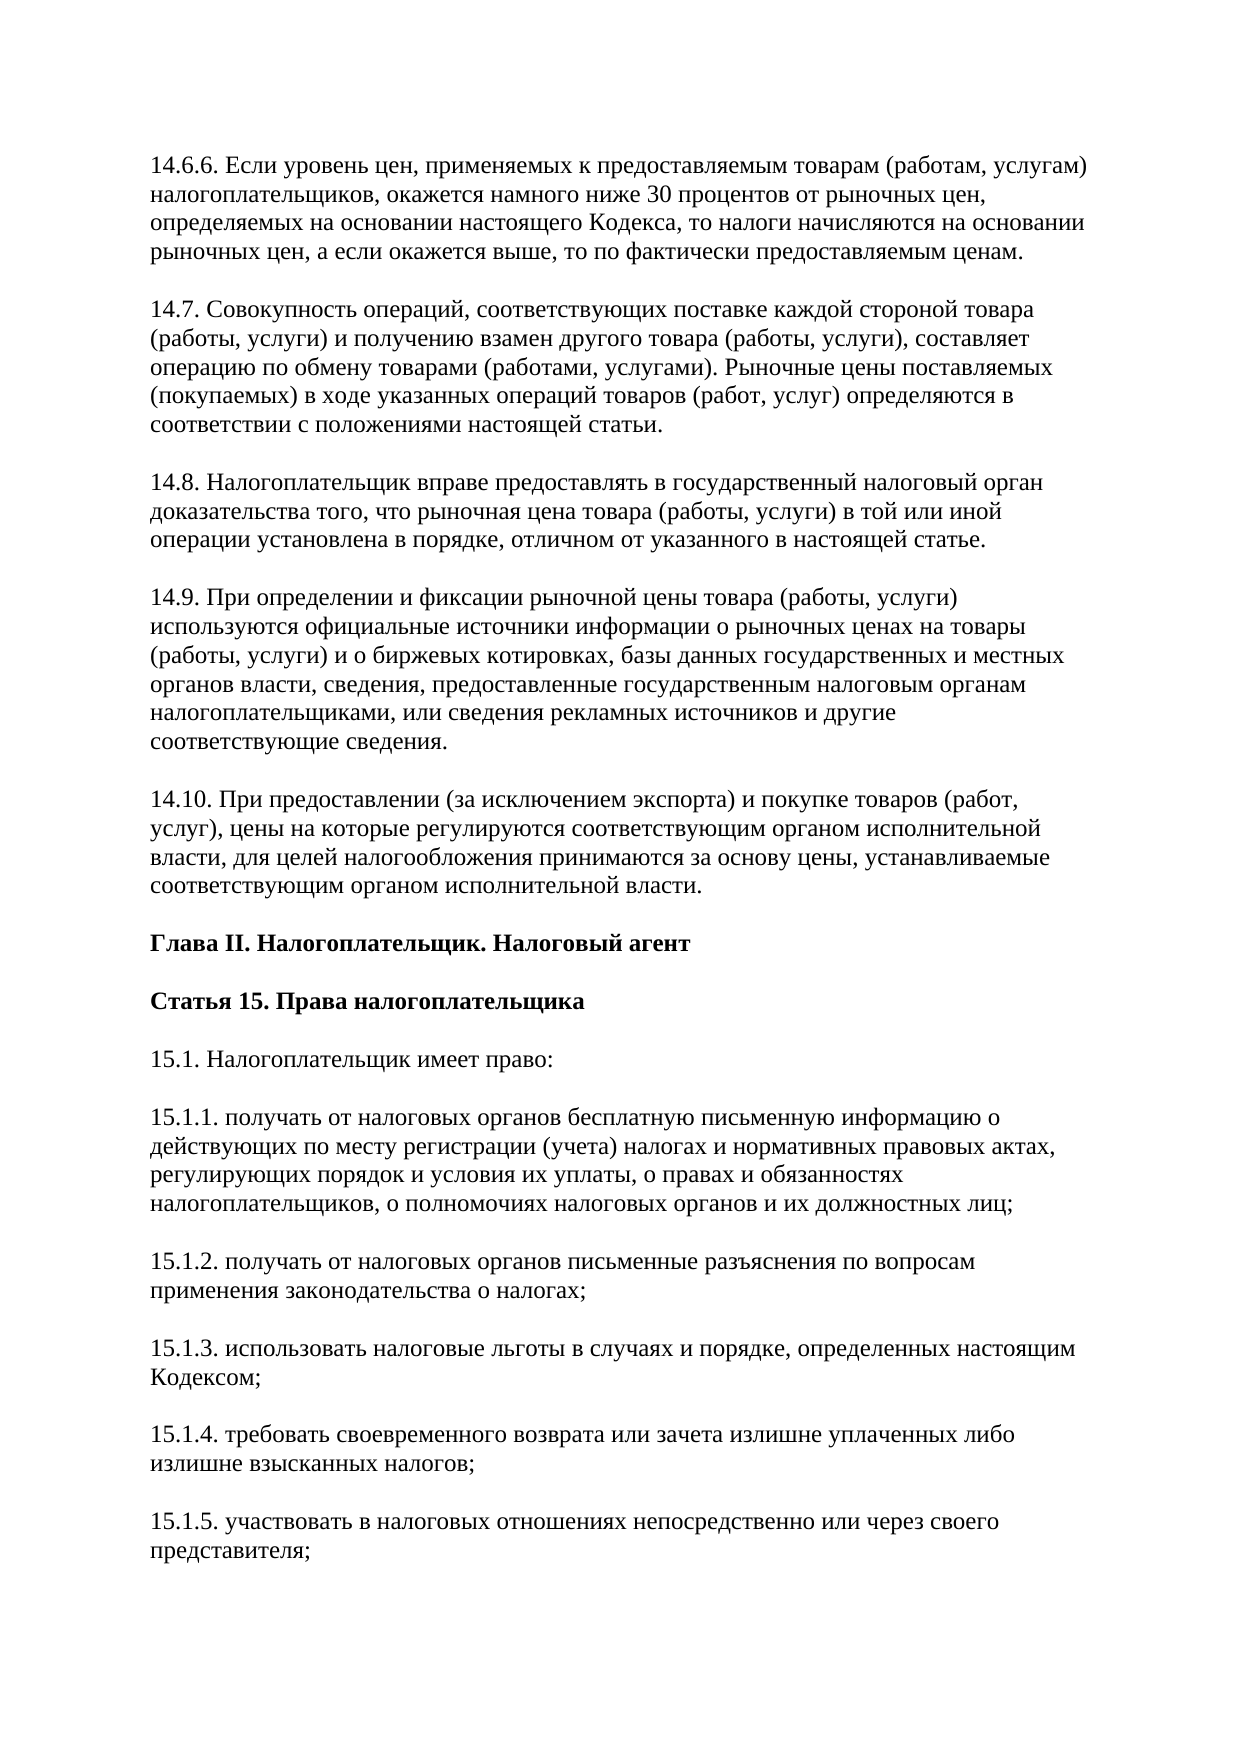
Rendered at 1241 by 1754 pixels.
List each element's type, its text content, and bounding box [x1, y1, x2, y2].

text Статья 15. Права налогоплательщика [150, 986, 1090, 1015]
text 15.1.5. участвовать в налоговых отношениях непосредственно или через своего представителя; [150, 1506, 1090, 1564]
text 14.7. Совокупность операций, соответствующих поставке каждой стороной товара (работы, услуги) и получению взамен другого товара (работы, услуги), составляет операцию по обмену товарами (работами, услугами). Рыночные цены поставляемых (покупаемых) в ходе указанных операций товаров (работ, услуг) определяются в соответствии с положениями настоящей статьи. [150, 294, 1090, 438]
text 15.1.3. использовать налоговые льготы в случаях и порядке, определенных настоящим Кодексом; [150, 1333, 1090, 1390]
text 14.8. Налогоплательщик вправе предоставлять в государственный налоговый орган доказательства того, что рыночная цена товара (работы, услуги) в той или иной операции установлена в порядке, отличном от указанного в настоящей статье. [150, 467, 1090, 553]
text 15.1.4. требовать своевременного возврата или зачета излишне уплаченных либо излишне взысканных налогов; [150, 1419, 1090, 1477]
text 14.6.6. Если уровень цен, применяемых к предоставляемым товарам (работам, услугам) налогоплательщиков, окажется намного ниже 30 процентов от рыночных цен, определяемых на основании настоящего Кодекса, то налоги начисляются на основании рыночных цен, а если окажется выше, то по фактически предоставляемым ценам. [150, 150, 1090, 265]
text Глава II. Налогоплательщик. Налоговый агент [150, 928, 1090, 957]
text 15.1. Налогоплательщик имеет право: [150, 1044, 1090, 1073]
text 15.1.1. получать от налоговых органов бесплатную письменную информацию о действующих по месту регистрации (учета) налогах и нормативных правовых актах, регулирующих порядок и условия их уплаты, о правах и обязанностях налогоплательщиков, о полномочиях налоговых органов и их должностных лиц; [150, 1102, 1090, 1217]
text 15.1.2. получать от налоговых органов письменные разъяснения по вопросам применения законодательства о налогах; [150, 1246, 1090, 1304]
text 14.9. При определении и фиксации рыночной цены товара (работы, услуги) используются официальные источники информации о рыночных ценах на товары (работы, услуги) и о биржевых котировках, базы данных государственных и местных органов власти, сведения, предоставленные государственным налоговым органам налогоплательщиками, или сведения рекламных источников и другие соответствующие сведения. [150, 582, 1090, 755]
text 14.10. При предоставлении (за исключением экспорта) и покупке товаров (работ, услуг), цены на которые регулируются соответствующим органом исполнительной власти, для целей налогообложения принимаются за основу цены, устанавливаемые соответствующим органом исполнительной власти. [150, 784, 1090, 899]
